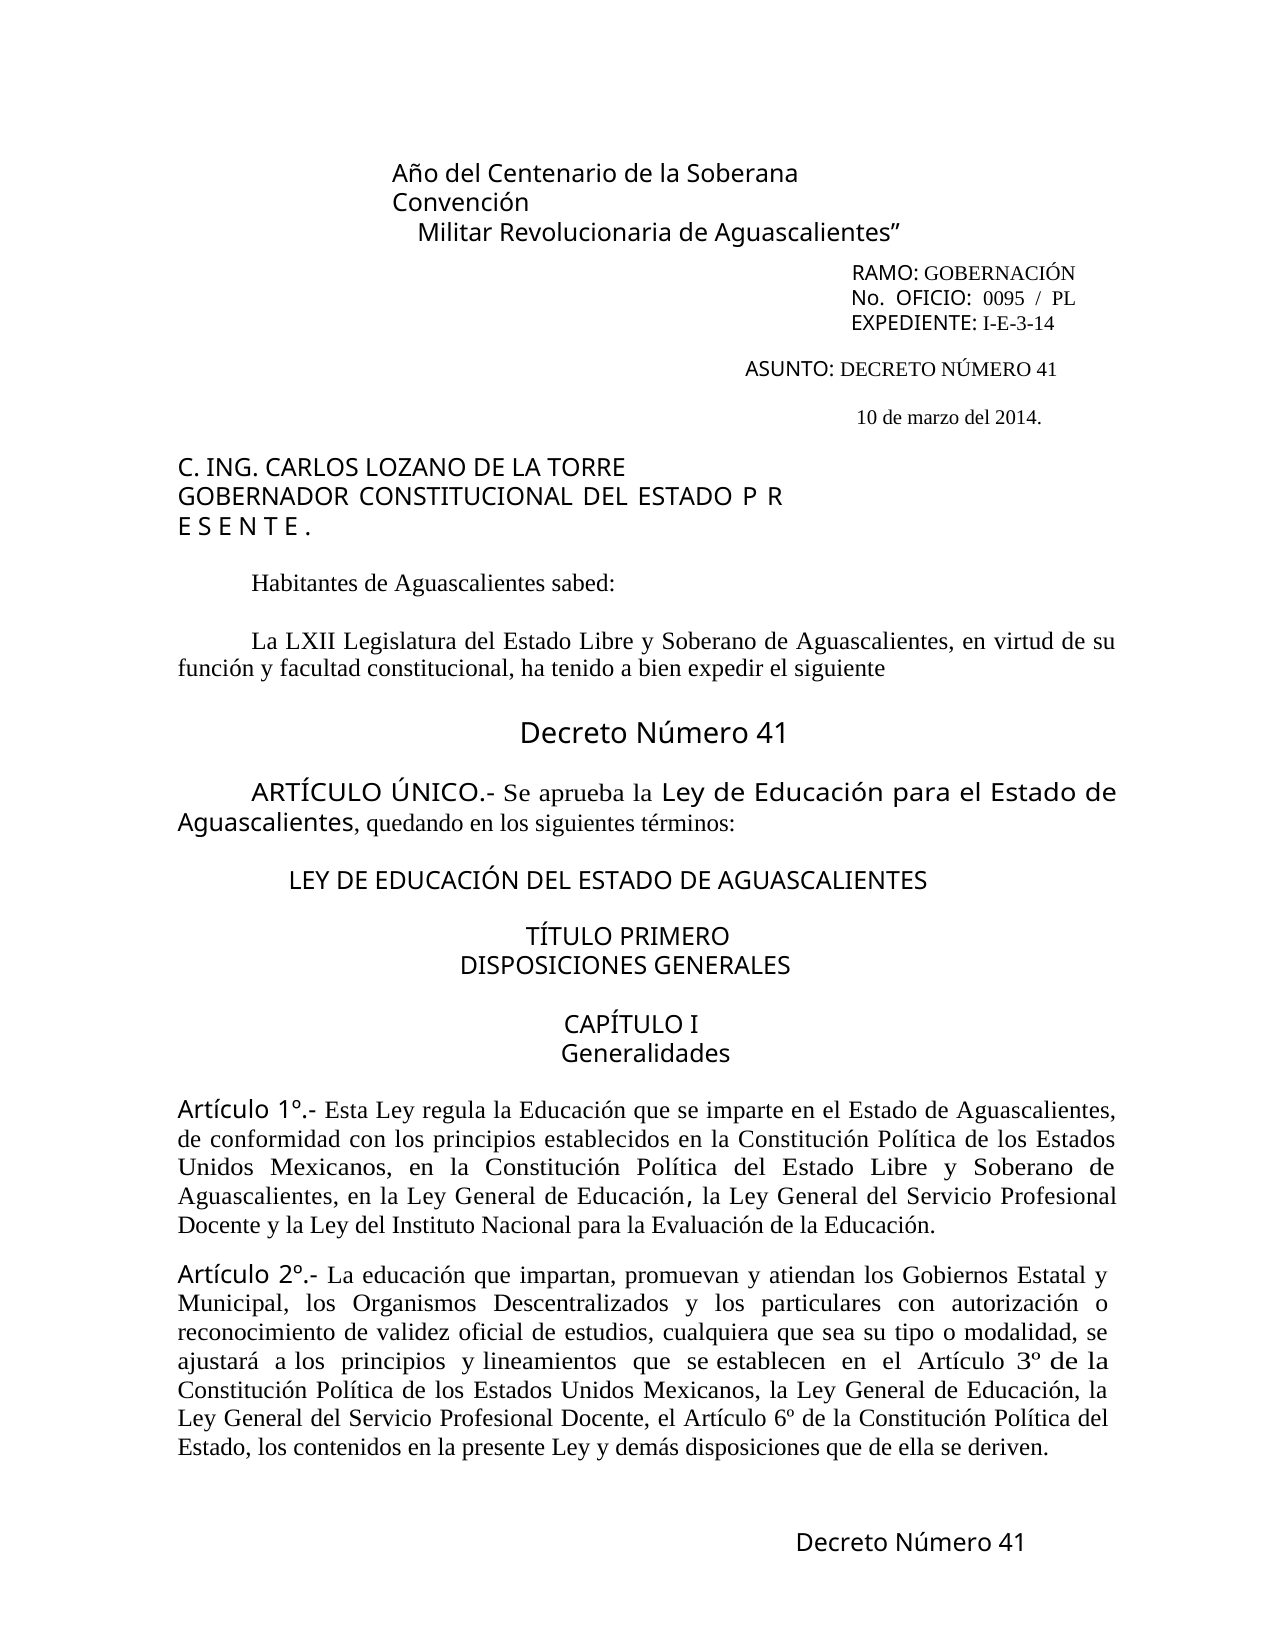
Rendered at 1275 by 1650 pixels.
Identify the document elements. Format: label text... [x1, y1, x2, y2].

text La LXII Legislatura del Estado Libre y Soberano de Aguascalientes, en virtud de su función y facultad constitucional, ha tenido a bien expedir el siguiente [177, 628, 1117, 682]
text GOBERNADOR CONSTITUCIONAL DEL ESTADO P R E S E N T E . [177, 482, 783, 541]
text Artículo 1º.- Esta Ley regula la Educación que se imparte en el Estado de Aguascalientes, de conformidad con los principios establecidos en la Constitución Política de los Estados Unidos Mexicanos, en la Constitución Política del Estado Libre y Soberano de Aguascalientes, en la Ley General de Educación, la Ley General del Servicio Profesional Docente y la Ley del Instituto Nacional para la Evaluación de la Educación. [177, 1096, 1118, 1239]
text Decreto Número 41 1 [795, 1528, 1275, 1557]
text Generalidades [561, 1039, 1275, 1068]
text DISPOSICIONES GENERALES [459, 952, 1275, 981]
text ARTÍCULO ÚNICO.- Se aprueba la Ley de Educación para el Estado de Aguascalientes, quedando en los siguientes términos: [177, 778, 1118, 837]
text CAPÍTULO I [563, 1010, 1275, 1039]
text Artículo 2º.- La educación que impartan, promuevan y atiendan los Gobiernos Estatal y Municipal, los Organismos Descentralizados y los particulares con autorización o reconocimiento de validez oficial de estudios, cualquiera que sea su tipo o modalidad, se ajustará a los principios y lineamientos que se establecen en el Artículo 3º de la Constitución Política de los Estados Unidos Mexicanos, la Ley General de Educación, la Ley General del Servicio Profesional Docente, el Artículo 6º de la Constitución Política del Estado, los contenidos en la presente Ley y demás disposiciones que de ella se deriven. [177, 1260, 1118, 1461]
text C. ING. CARLOS LOZANO DE LA TORRE [177, 453, 1275, 482]
text Decreto Número 41 [519, 716, 1275, 750]
text TÍTULO PRIMERO [526, 923, 1275, 951]
text ASUNTO: DECRETO NÚMERO 41 [745, 357, 1275, 381]
text RAMO: GOBERNACIÓN [852, 262, 1275, 286]
text 10 de marzo del 2014. [856, 405, 1275, 429]
text LEY DE EDUCACIÓN DEL ESTADO DE AGUASCALIENTES [288, 866, 1275, 895]
text No. OFICIO: 0095 / PL EXPEDIENTE: I-E-3-14 [851, 286, 1087, 336]
text Habitantes de Aguascalientes sabed: [251, 568, 1275, 597]
text Año del Centenario de la Soberana Convención Militar Revolucionaria de Aguascalientes” [392, 159, 904, 247]
